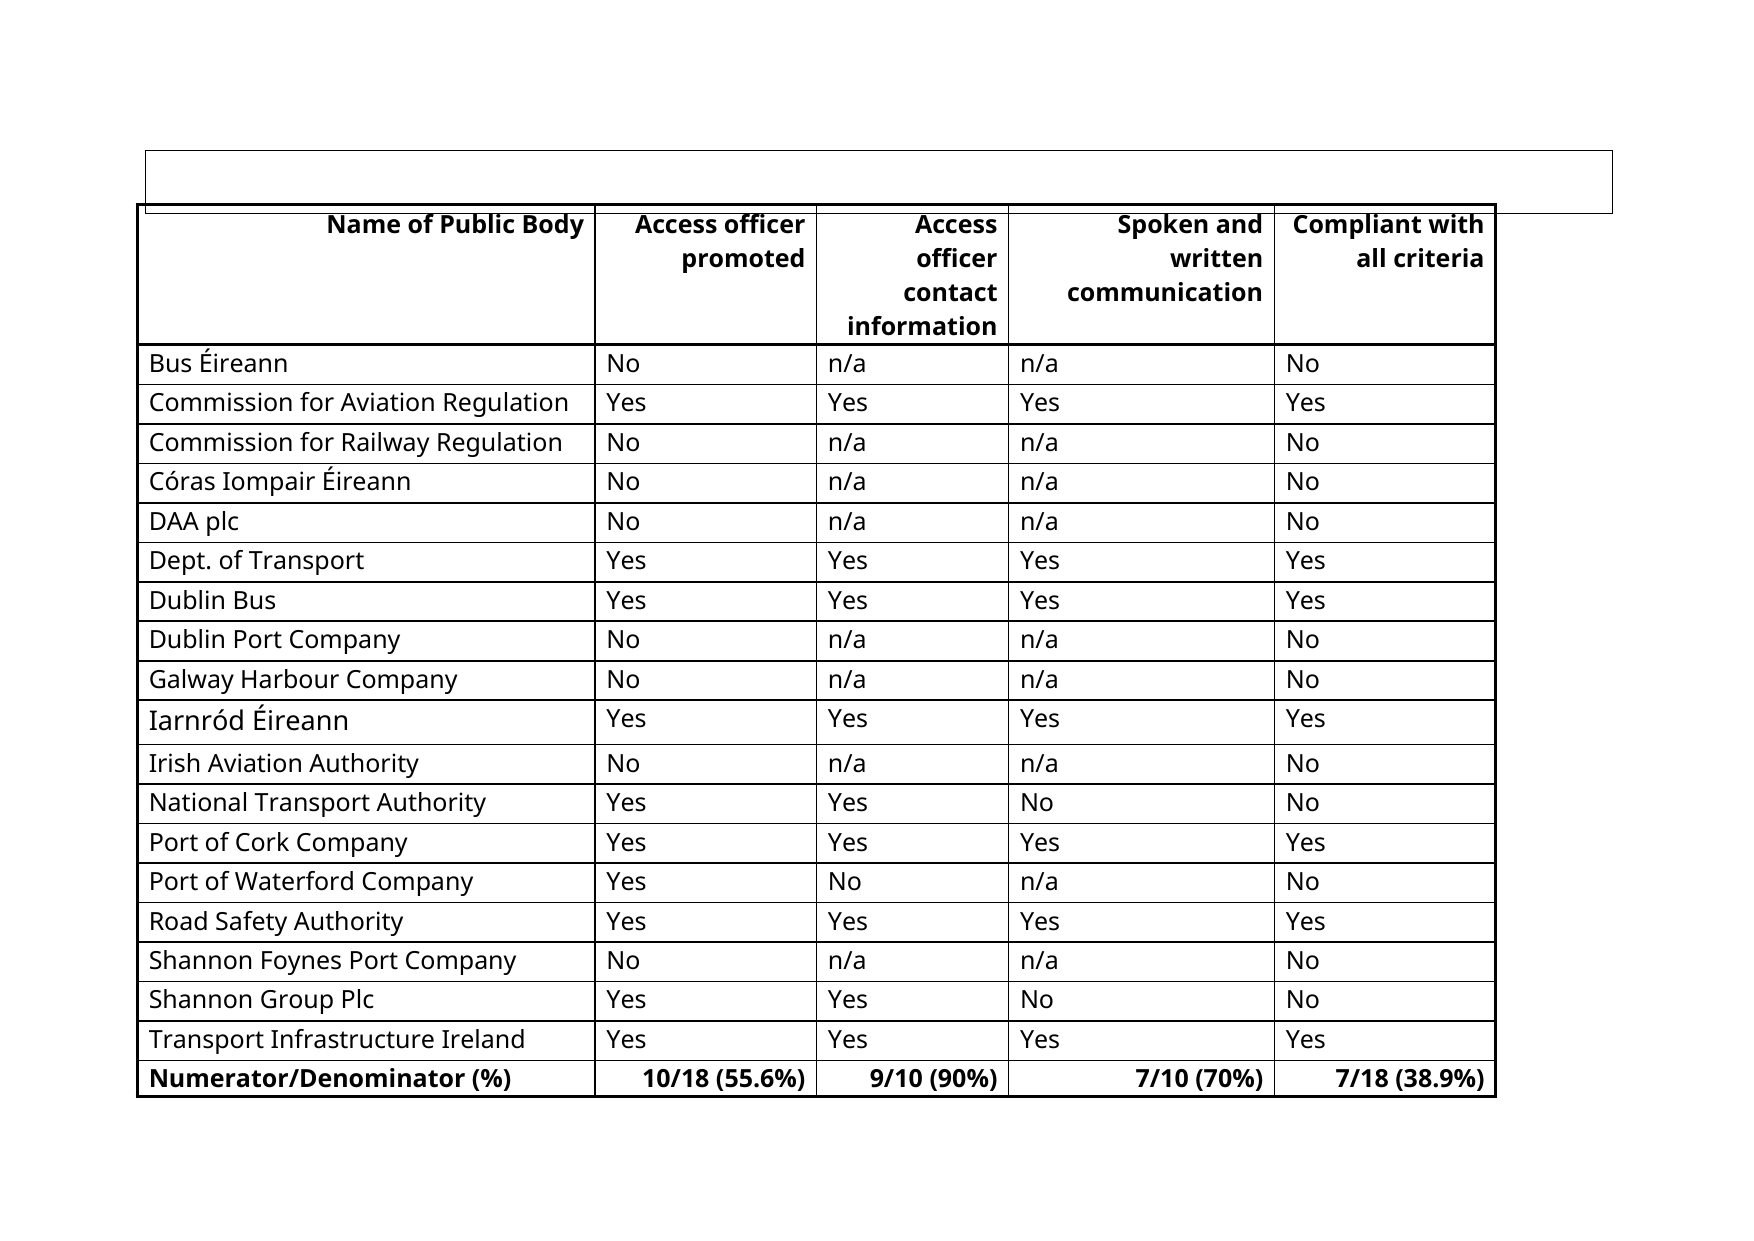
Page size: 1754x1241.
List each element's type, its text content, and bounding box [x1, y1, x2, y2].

table_cell Yes [817, 583, 1008, 620]
table_cell Yes [1009, 583, 1274, 620]
table_cell Yes [1275, 1022, 1494, 1059]
table_cell Yes [817, 982, 1008, 1020]
table_cell Irish Aviation Authority [139, 745, 594, 783]
table_cell n/a [1009, 464, 1274, 502]
table_cell Yes [817, 824, 1008, 862]
table_cell Yes [817, 543, 1008, 581]
table_cell No [596, 745, 816, 783]
table_cell n/a [817, 464, 1008, 502]
table_header Spoken and written communication [1009, 206, 1274, 342]
table_cell Yes [596, 701, 816, 744]
table_cell Yes [817, 701, 1008, 744]
table_cell n/a [1009, 504, 1274, 541]
table_cell No [596, 346, 816, 383]
table_cell No [1275, 745, 1494, 783]
table_cell Yes [596, 864, 816, 902]
table_cell No [596, 504, 816, 541]
table_cell No [1275, 662, 1494, 699]
table_cell Yes [817, 785, 1008, 823]
table_cell No [1275, 622, 1494, 660]
table_header Access officer contact information [817, 206, 1008, 342]
table_cell n/a [1009, 346, 1274, 383]
table_cell No [596, 662, 816, 699]
table_cell No [1275, 943, 1494, 981]
table_cell No [596, 943, 816, 981]
table_cell Córas Iompair Éireann [139, 464, 594, 502]
table_cell Yes [1275, 701, 1494, 744]
table_cell Yes [1009, 385, 1274, 423]
table_cell 10/18 (55.6%) [596, 1061, 816, 1095]
table_cell n/a [817, 943, 1008, 981]
table_cell No [596, 464, 816, 502]
table_cell Yes [596, 824, 816, 862]
table_cell n/a [817, 745, 1008, 783]
table_cell Dublin Port Company [139, 622, 594, 660]
table_cell Shannon Foynes Port Company [139, 943, 594, 981]
table_cell Port of Waterford Company [139, 864, 594, 902]
table_cell Yes [596, 903, 816, 941]
table_cell No [1009, 982, 1274, 1020]
table_cell n/a [1009, 425, 1274, 462]
table_cell Numerator/Denominator (%) [139, 1061, 594, 1095]
table_cell Yes [1009, 903, 1274, 941]
table_cell Yes [1275, 583, 1494, 620]
table_cell Yes [1275, 543, 1494, 581]
table_header Name of Public Body [139, 206, 594, 342]
table_cell Road Safety Authority [139, 903, 594, 941]
table_header Compliant with all criteria [1275, 206, 1494, 342]
table_cell Yes [1009, 1022, 1274, 1059]
table_cell No [1275, 346, 1494, 383]
table_cell n/a [1009, 943, 1274, 981]
table_cell n/a [817, 346, 1008, 383]
table_cell No [1009, 785, 1274, 823]
table_cell No [1275, 982, 1494, 1020]
table_cell Commission for Aviation Regulation [139, 385, 594, 423]
table_cell 9/10 (90%) [817, 1061, 1008, 1095]
table_cell Yes [817, 385, 1008, 423]
table_cell n/a [1009, 864, 1274, 902]
table_cell Yes [596, 583, 816, 620]
table_header Access officer promoted [596, 206, 816, 342]
table_cell Yes [596, 1022, 816, 1059]
table_cell No [1275, 785, 1494, 823]
table_cell Yes [817, 1022, 1008, 1059]
table_cell Galway Harbour Company [139, 662, 594, 699]
table_cell Yes [1009, 824, 1274, 862]
table_cell No [596, 425, 816, 462]
table_cell n/a [817, 622, 1008, 660]
table_cell n/a [1009, 622, 1274, 660]
table_cell No [1275, 464, 1494, 502]
table_cell Yes [596, 785, 816, 823]
table_cell Port of Cork Company [139, 824, 594, 862]
table_cell Commission for Railway Regulation [139, 425, 594, 462]
table_cell Yes [1275, 903, 1494, 941]
table_cell Yes [596, 385, 816, 423]
table_cell No [817, 864, 1008, 902]
table_cell Dublin Bus [139, 583, 594, 620]
table_cell Yes [817, 903, 1008, 941]
table_cell 7/10 (70%) [1009, 1061, 1274, 1095]
table_cell Yes [596, 982, 816, 1020]
table_cell n/a [817, 662, 1008, 699]
table_cell Bus Éireann [139, 346, 594, 383]
table_cell n/a [1009, 745, 1274, 783]
table_cell Yes [1275, 824, 1494, 862]
table_cell n/a [817, 425, 1008, 462]
table_cell Yes [1009, 543, 1274, 581]
table_cell n/a [817, 504, 1008, 541]
table_cell DAA plc [139, 504, 594, 541]
table_cell 7/18 (38.9%) [1275, 1061, 1494, 1095]
table_cell No [1275, 864, 1494, 902]
table_cell Dept. of Transport [139, 543, 594, 581]
table_cell Shannon Group Plc [139, 982, 594, 1020]
table_cell Yes [1009, 701, 1274, 744]
table_cell No [596, 622, 816, 660]
table_cell Yes [596, 543, 816, 581]
table_cell n/a [1009, 662, 1274, 699]
table_cell No [1275, 504, 1494, 541]
table_cell Transport Infrastructure Ireland [139, 1022, 594, 1059]
table_cell Iarnród Éireann [139, 701, 594, 744]
table_cell National Transport Authority [139, 785, 594, 823]
table_cell No [1275, 425, 1494, 462]
table_cell Yes [1275, 385, 1494, 423]
